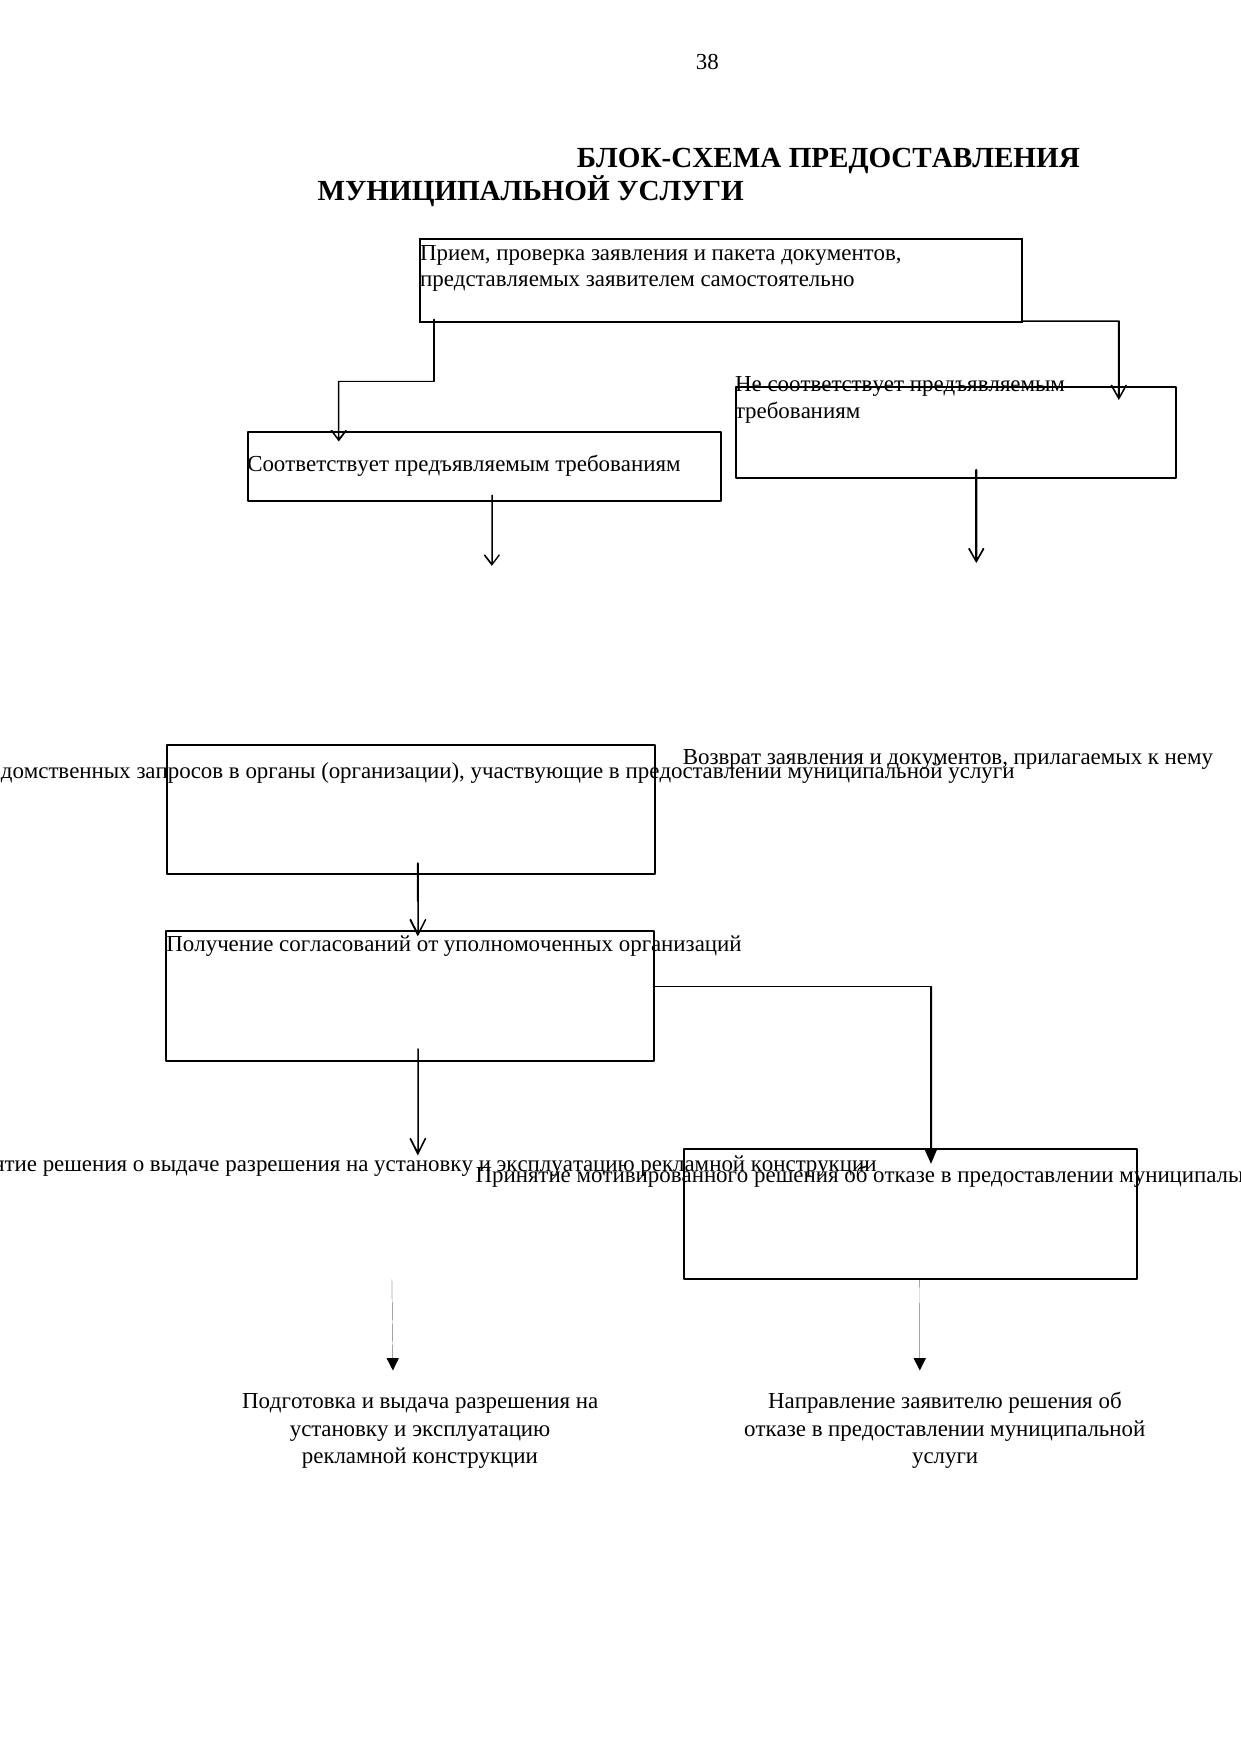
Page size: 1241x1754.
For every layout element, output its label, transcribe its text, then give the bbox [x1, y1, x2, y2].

subtitle БЛОК-СХЕМА ПРЕДОСТАВЛЕНИЯ МУНИЦИПАЛЬНОЙ УСЛУГИ [317, 140, 1101, 207]
